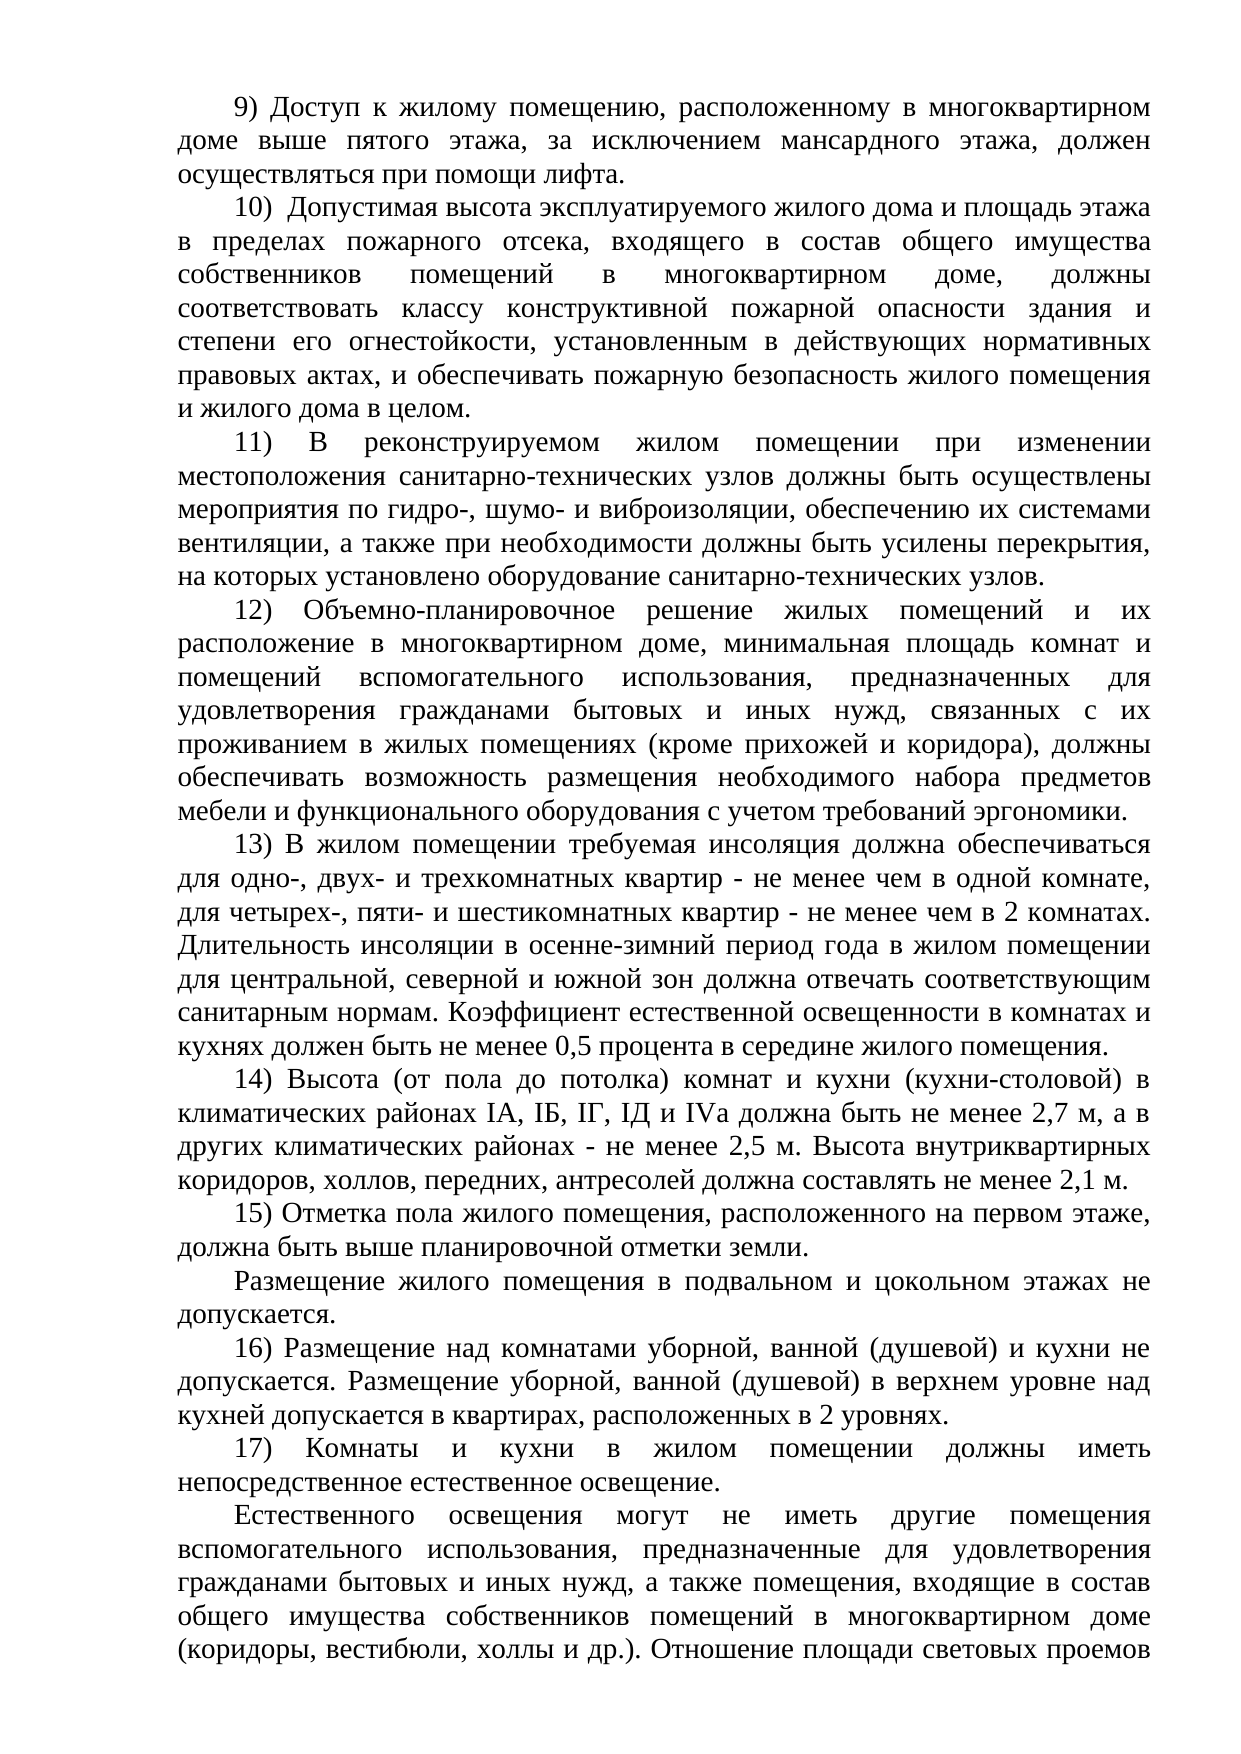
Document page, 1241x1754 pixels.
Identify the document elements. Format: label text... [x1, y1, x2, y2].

text 11) В реконструируемом жилом помещении при изменении местоположения санитарно-технических узлов должны быть осуществлены мероприятия по гидро-, шумо- и виброизоляции, обеспечению их системами вентиляции, а также при необходимости должны быть усилены перекрытия, на которых установлено оборудование санитарно-технических узлов. [177, 424, 1152, 592]
text 17) Комнаты и кухни в жилом помещении должны иметь непосредственное естественное освещение. [177, 1430, 1152, 1497]
text 13) В жилом помещении требуемая инсоляция должна обеспечиваться для одно-, двух- и трехкомнатных квартир - не менее чем в одной комнате, для четырех-, пяти- и шестикомнатных квартир - не менее чем в 2 комнатах. Длительность инсоляции в осенне-зимний период года в жилом помещении для центральной, северной и южной зон должна отвечать соответствующим санитарным нормам. Коэффициент естественной освещенности в комнатах и кухнях должен быть не менее 0,5 процента в середине жилого помещения. [177, 827, 1152, 1061]
text 12) Объемно-планировочное решение жилых помещений и их расположение в многоквартирном доме, минимальная площадь комнат и помещений вспомогательного использования, предназначенных для удовлетворения гражданами бытовых и иных нужд, связанных с их проживанием в жилых помещениях (кроме прихожей и коридора), должны обеспечивать возможность размещения необходимого набора предметов мебели и функционального оборудования с учетом требований эргономики. [177, 592, 1152, 827]
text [177, 1497, 1152, 1665]
text 16) Размещение над комнатами уборной, ванной (душевой) и кухни не допускается. Размещение уборной, ванной (душевой) в верхнем уровне над кухней допускается в квартирах, расположенных в 2 уровнях. [177, 1330, 1152, 1430]
text 14) Высота (от пола до потолка) комнат и кухни (кухни-столовой) в климатических районах IА, IБ, IГ, IД и IVа должна быть не менее 2,7 м, а в других климатических районах - не менее 2,5 м. Высота внутриквартирных коридоров, холлов, передних, антресолей должна составлять не менее 2,1 м. [177, 1061, 1152, 1196]
text Размещение жилого помещения в подвальном и цокольном этажах не допускается. [177, 1263, 1152, 1330]
text 15) Отметка пола жилого помещения, расположенного на первом этаже, должна быть выше планировочной отметки земли. [177, 1196, 1152, 1263]
text 9) Доступ к жилому помещению, расположенному в многоквартирном доме выше пятого этажа, за исключением мансардного этажа, должен осуществляться при помощи лифта. [177, 89, 1152, 189]
text 10) Допустимая высота эксплуатируемого жилого дома и площадь этажа в пределах пожарного отсека, входящего в состав общего имущества собственников помещений в многоквартирном доме, должны соответствовать классу конструктивной пожарной опасности здания и степени его огнестойкости, установленным в действующих нормативных правовых актах, и обеспечивать пожарную безопасность жилого помещения и жилого дома в целом. [177, 189, 1152, 424]
